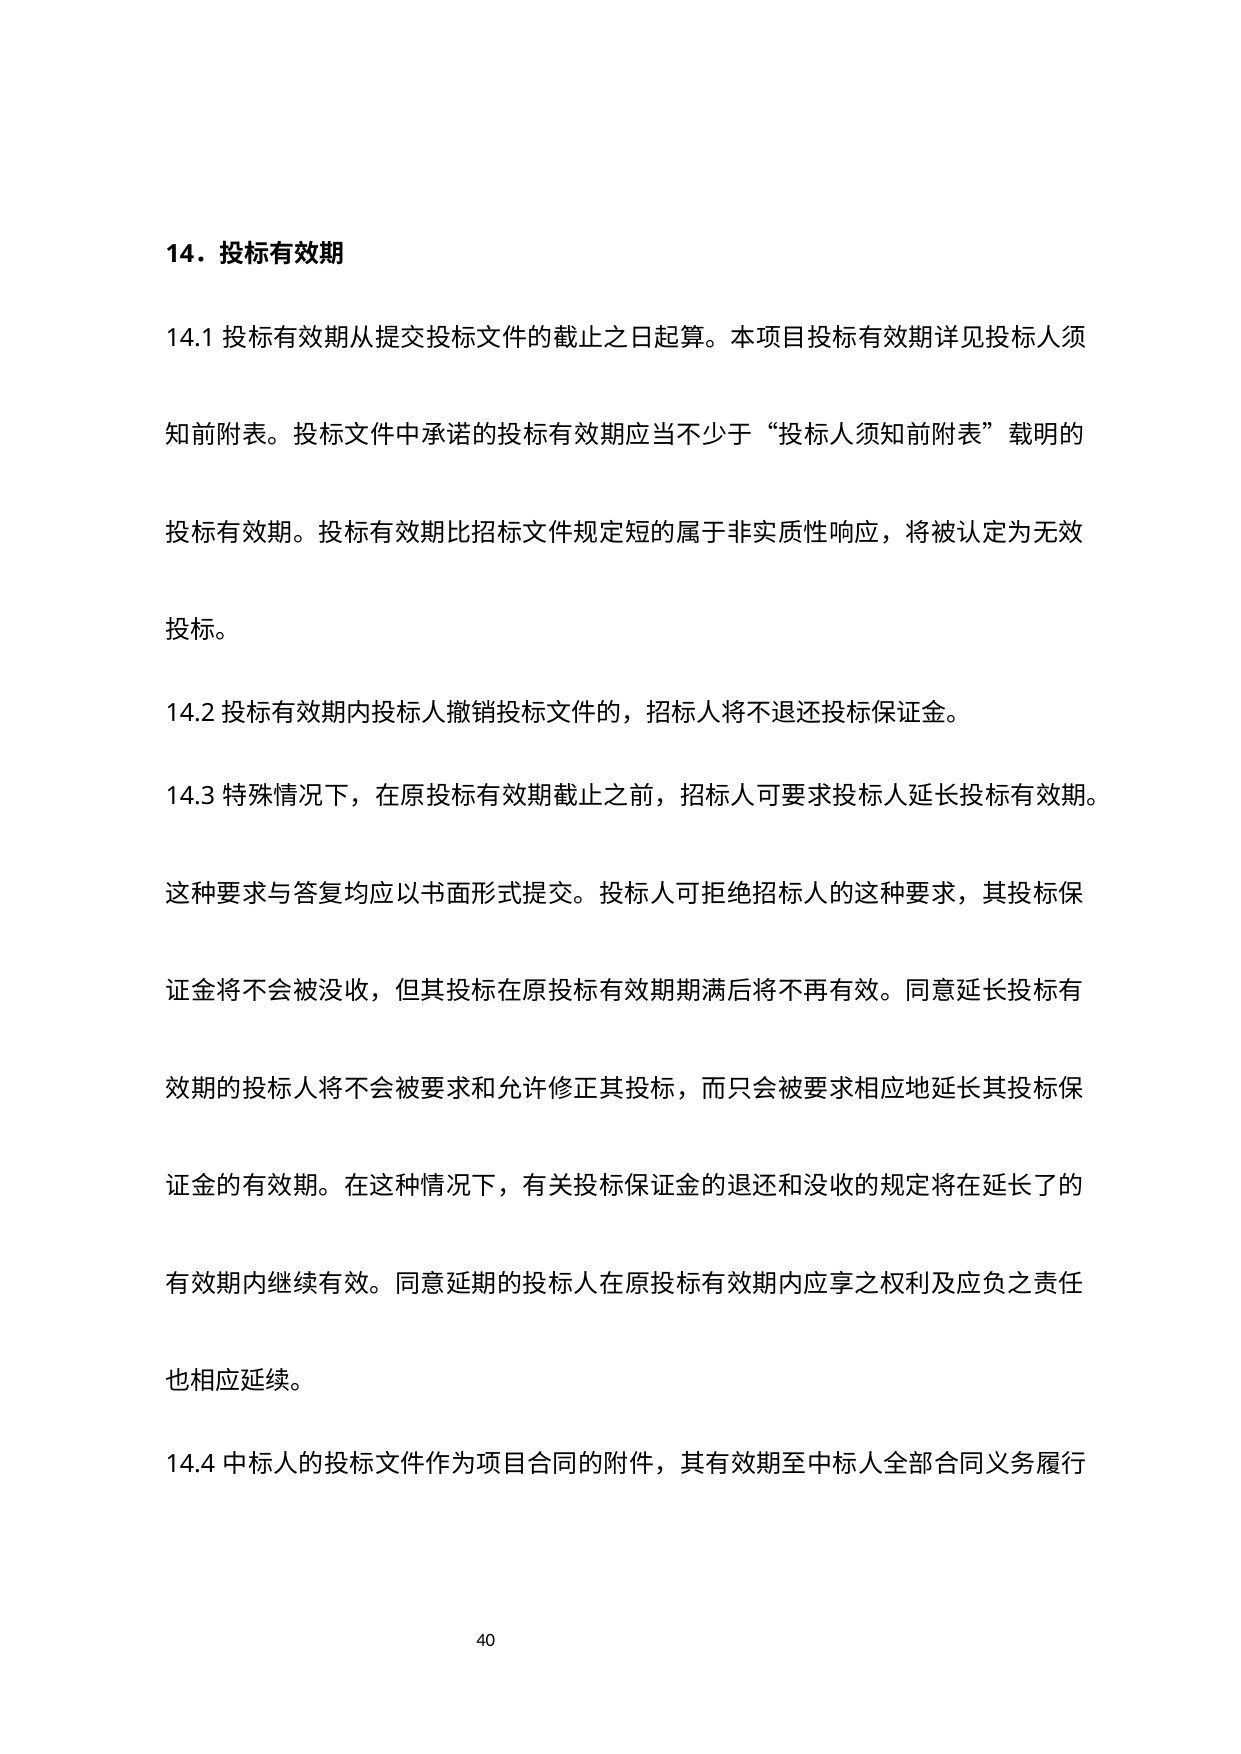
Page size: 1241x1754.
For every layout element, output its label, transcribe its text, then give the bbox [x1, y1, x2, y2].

text 14.2 投标有效期内投标人撤销投标文件的，招标人将不退还投标保证金。 [165, 678, 1087, 743]
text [165, 1429, 1087, 1494]
text 14.1 投标有效期从提交投标文件的截止之日起算。本项目投标有效期详见投标人须知前附表。投标文件中承诺的投标有效期应当不少于“投标人须知前附表”载明的投标有效期。投标有效期比招标文件规定短的属于非实质性响应，将被认定为无效投标。 [165, 303, 1087, 660]
text 14．投标有效期 [165, 219, 1087, 284]
text 14.3 特殊情况下，在原投标有效期截止之前，招标人可要求投标人延长投标有效期。这种要求与答复均应以书面形式提交。投标人可拒绝招标人的这种要求，其投标保证金将不会被没收，但其投标在原投标有效期期满后将不再有效。同意延长投标有效期的投标人将不会被要求和允许修正其投标，而只会被要求相应地延长其投标保证金的有效期。在这种情况下，有关投标保证金的退还和没收的规定将在延长了的有效期内继续有效。同意延期的投标人在原投标有效期内应享之权利及应负之责任也相应延续。 [165, 761, 1087, 1411]
